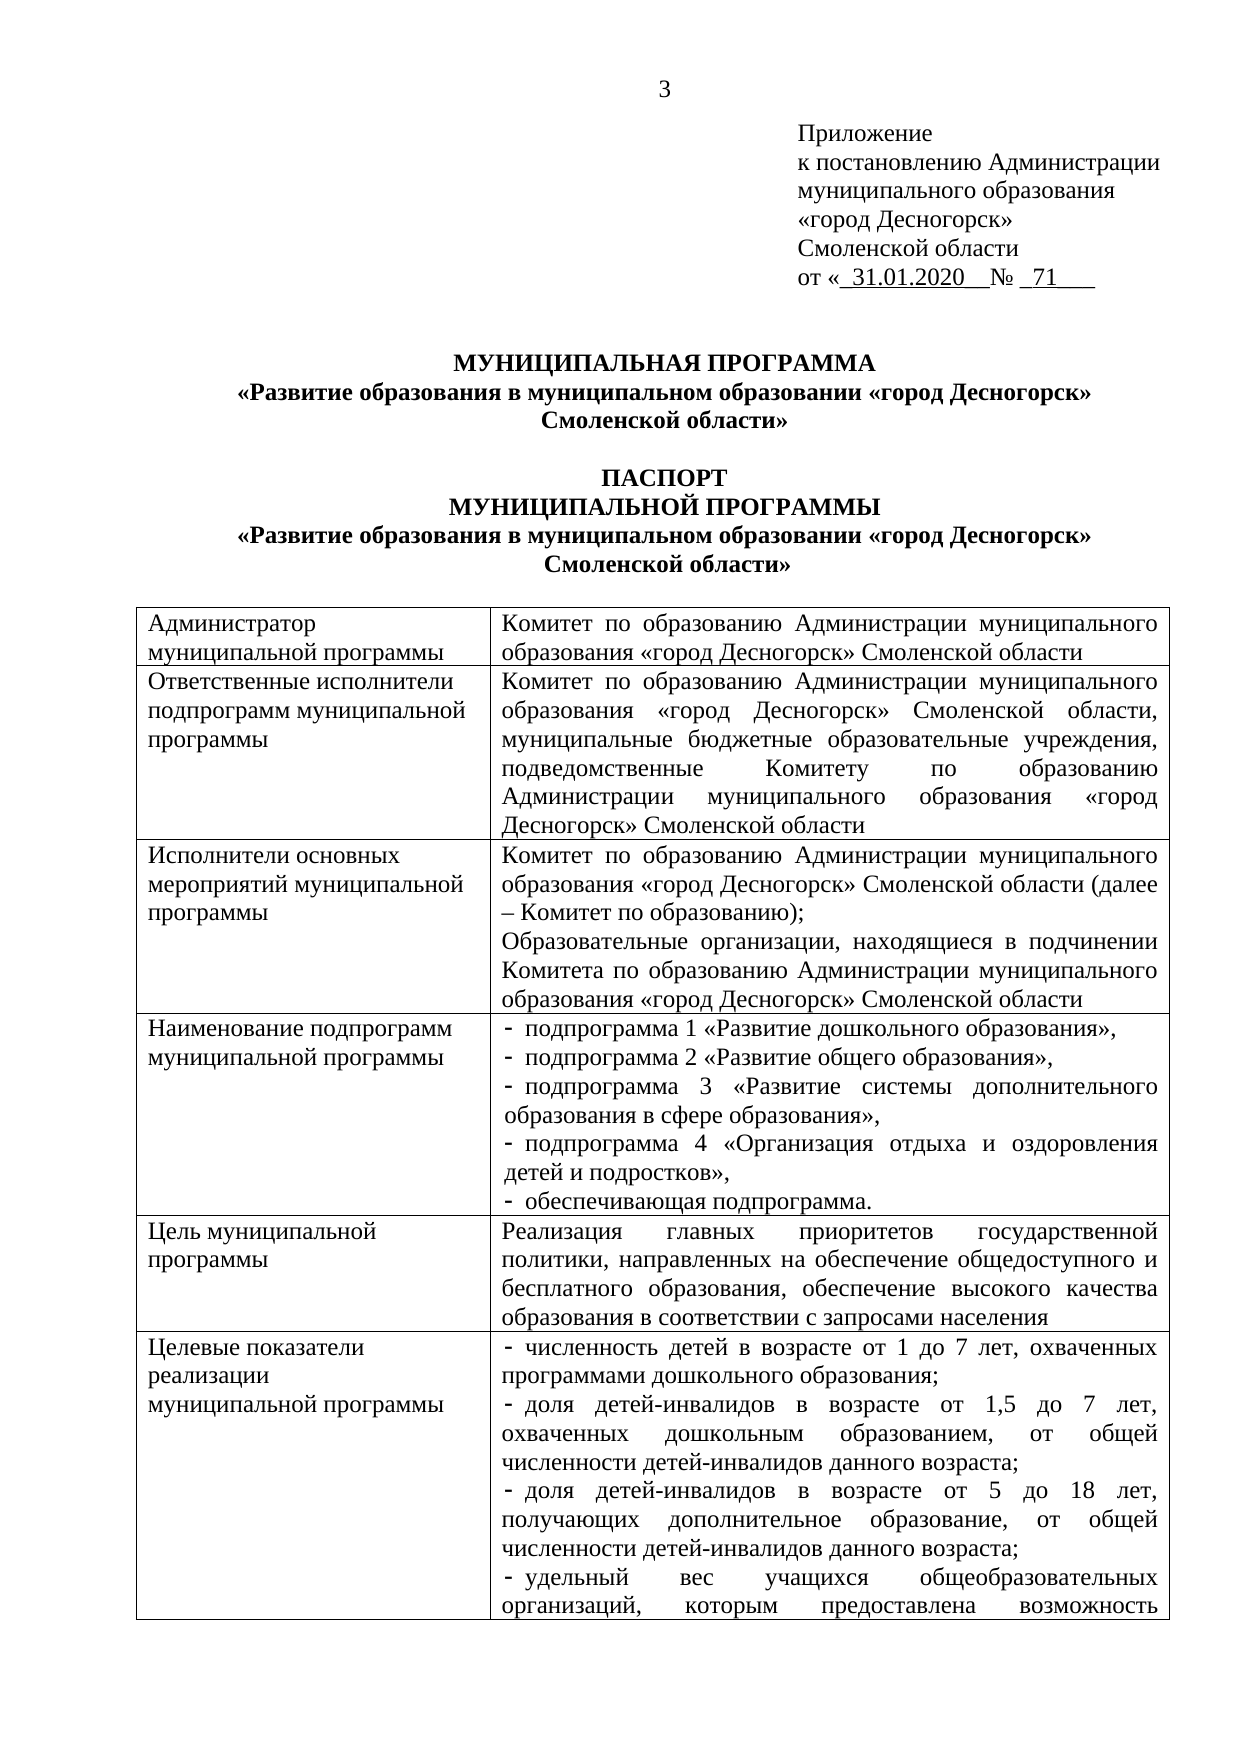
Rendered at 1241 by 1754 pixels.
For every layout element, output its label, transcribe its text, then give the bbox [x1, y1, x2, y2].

text «город Десногорск» [797, 204, 1181, 233]
text муниципального образования [797, 176, 1181, 204]
text к постановлению Администрации [797, 147, 1181, 176]
text ПАСПОРТ [148, 463, 1181, 492]
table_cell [137, 1332, 490, 1619]
table_cell Исполнители основных мероприятий муниципальной программы [137, 840, 490, 1012]
table_cell Ответственные исполнители подпрограмм муниципальной программы [137, 666, 490, 839]
text МУНИЦИПАЛЬНОЙ ПРОГРАММЫ [148, 492, 1181, 521]
table_header Администратор муниципальной программы [137, 608, 490, 665]
text Смоленской области» [148, 549, 1181, 578]
text Приложение [797, 118, 1181, 147]
text МУНИЦИПАЛЬНАЯ ПРОГРАММА [148, 348, 1181, 377]
table_cell Реализация главных приоритетов государственной политики, направленных на обеспечение общедоступного и бесплатного образования, обеспечение высокого качества образования в соответствии с запросами населения [491, 1216, 1169, 1331]
table_header Комитет по образованию Администрации муниципального образования «город Десногорск» Смоленской области [491, 608, 1169, 665]
text от «_31.01.2020__№ _71___ [797, 262, 1181, 291]
table_cell Комитет по образованию Администрации муниципального образования «город Десногорск» Смоленской области, муниципальные бюджетные образовательные учреждения, подведомственные Комитету по образованию Администрации муниципального образования «город Десногорск» Смоленской области [491, 666, 1169, 839]
text Смоленской области» [148, 406, 1181, 434]
table_cell подпрограмма 1 «Развитие дошкольного образования», подпрограмма 2 «Развитие общего образования», подпрограмма 3 «Развитие системы дополнительного образования в сфере образования», подпрограмма 4 «Организация отдыха и оздоровления детей и подростков», обеспечивающая подпрограмма. [491, 1014, 1169, 1215]
table_cell Комитет по образованию Администрации муниципального образования «город Десногорск» Смоленской области (далее – Комитет по образованию); Образовательные организации, находящиеся в подчинении Комитета по образованию Администрации муниципального образования «город Десногорск» Смоленской области [491, 840, 1169, 1012]
table_cell Наименование подпрограмм муниципальной программы [137, 1014, 490, 1215]
text Смоленской области [797, 233, 1181, 262]
text «Развитие образования в муниципальном образовании «город Десногорск» [148, 521, 1181, 549]
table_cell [491, 1332, 1169, 1619]
table_cell Цель муниципальной программы [137, 1216, 490, 1331]
text «Развитие образования в муниципальном образовании «город Десногорск» [148, 377, 1181, 406]
